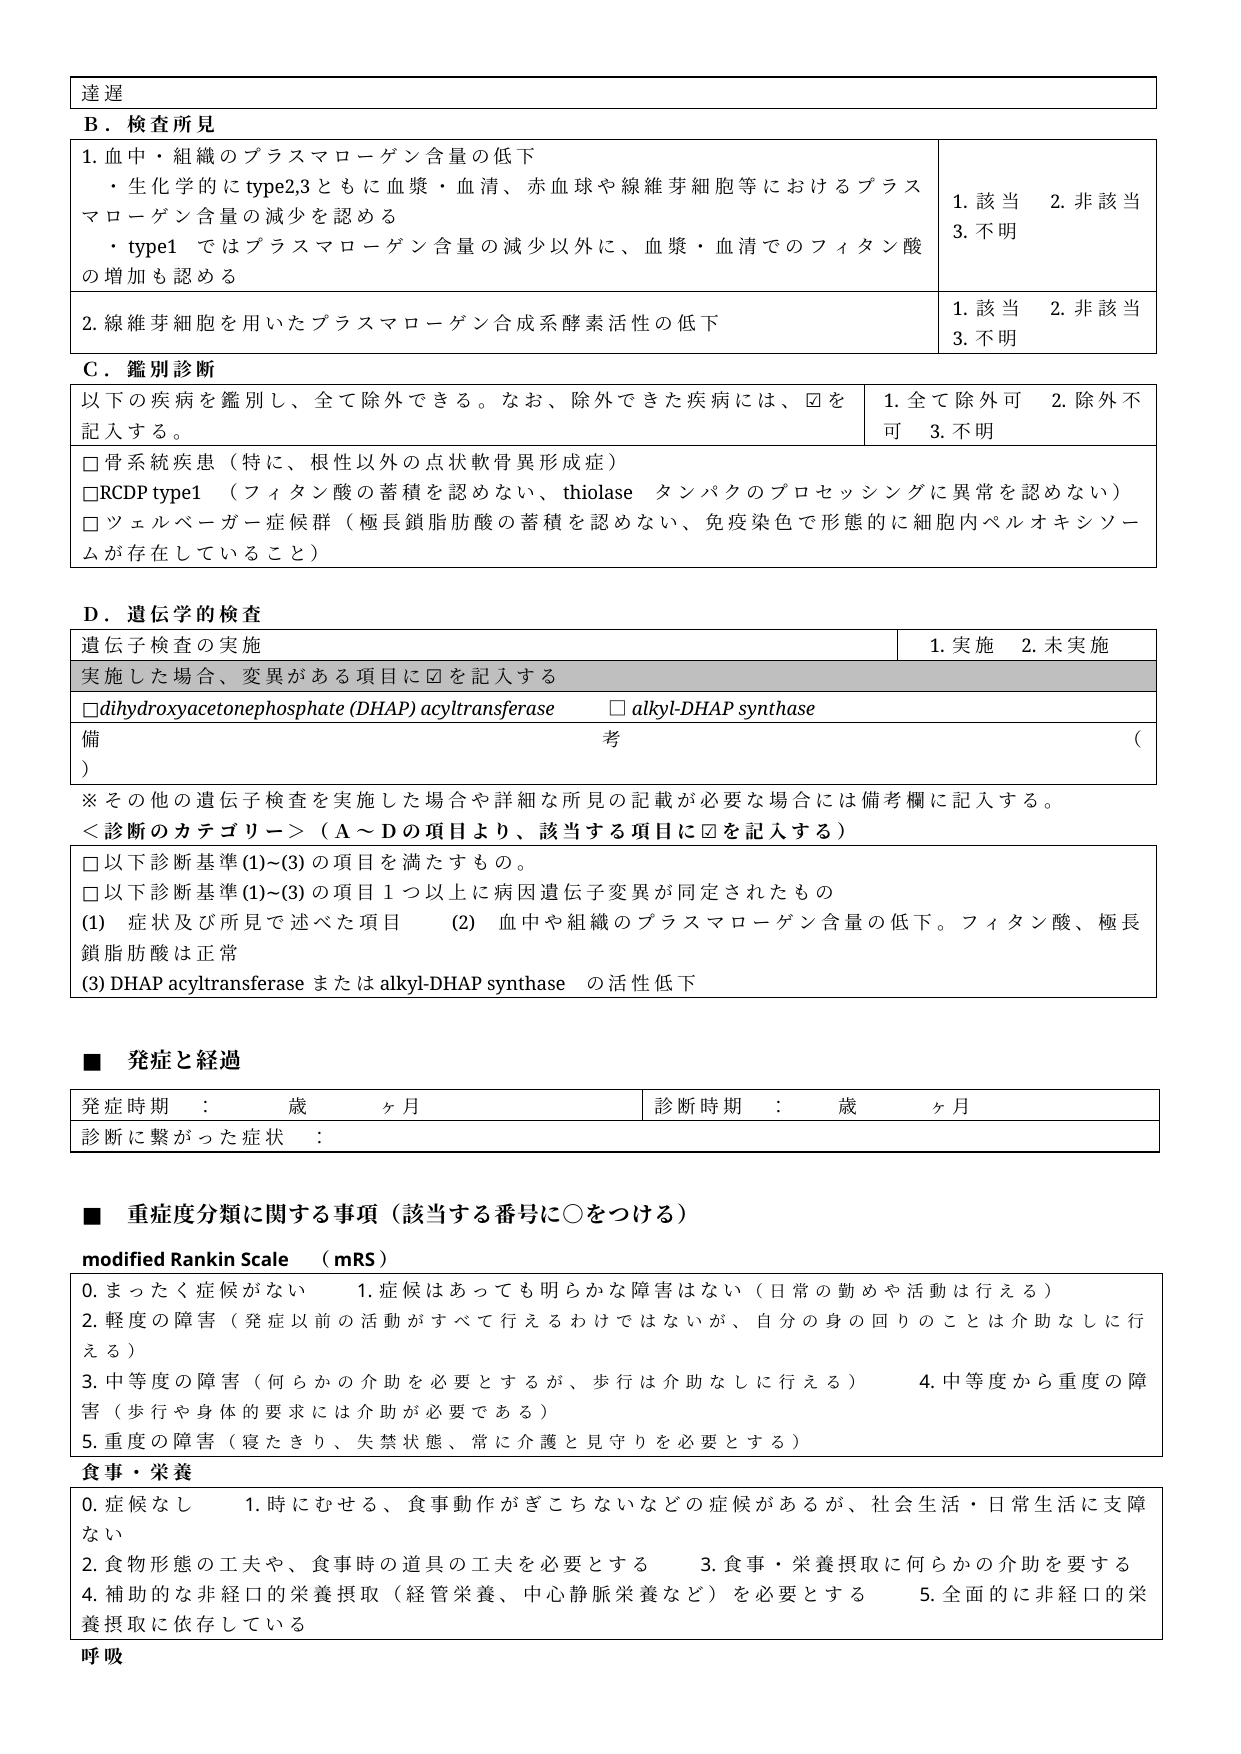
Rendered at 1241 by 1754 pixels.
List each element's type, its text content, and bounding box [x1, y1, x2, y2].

table_cell □dihydroxyacetonephosphate (DHAP) acyltransferase □alkyl-DHAP synthase [71, 692, 1156, 722]
text 呼吸 [82, 1640, 1159, 1670]
text Ｄ．遺伝学的検査 [82, 598, 1159, 628]
table_header 1. 血中・組織のプラスマローゲン含量の低下 ・生化学的にtype2,3ともに血漿・血清、赤血球や線維芽細胞等におけるプラスマローゲン含量の減少を認める ・type1ではプラスマローゲン含量の減少以外に、血漿・血清でのフィタン酸の増加も認める [71, 140, 938, 291]
table_header □以下診断基準(1)∼(3)の項目を満たすもの。 □以下診断基準(1)∼(3)の項目１つ以上に病因遺伝子変異が同定されたもの (1) 症状及び所見で述べた項目 (2) 血中や組織のプラスマローゲン含量の低下。フィタン酸、極長鎖脂肪酸は正常 (3) DHAP acyltransferaseまたはalkyl-DHAP synthaseの活性低下 [71, 846, 1156, 997]
table_header 発症時期 ： 歳 ヶ月 [71, 1090, 642, 1120]
table_header 以下の疾病を鑑別し、全て除外できる。なお、除外できた疾病には、☑を記入する。 [71, 385, 864, 445]
text ■ 発症と経過 [82, 1028, 1159, 1089]
text 食事・栄養 [82, 1457, 1159, 1487]
text Ｃ．鑑別診断 [82, 353, 1159, 384]
text modified Rankin Scale（mRS） [82, 1243, 1159, 1273]
table_header 0.まったく症候がない 1.症候はあっても明らかな障害はない（日常の勤めや活動は行える） 2.軽度の障害（発症以前の活動がすべて行えるわけではないが、自分の身の回りのことは介助なしに行える） 3.中等度の障害（何らかの介助を必要とするが、歩行は介助なしに行える） 4.中等度から重度の障害（歩行や身体的要求には介助が必要である） 5.重度の障害（寝たきり、失禁状態、常に介護と見守りを必要とする） [71, 1274, 1162, 1456]
table_cell 1.該当 2.非該当 3.不明 [939, 292, 1156, 352]
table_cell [71, 78, 1156, 108]
table_header 遺伝子検査の実施 [71, 630, 897, 660]
table_cell □骨系統疾患（特に、根性以外の点状軟骨異形成症） □RCDP type1（フィタン酸の蓄積を認めない、thiolaseタンパクのプロセッシングに異常を認めない） □ツェルベーガー症候群（極長鎖脂肪酸の蓄積を認めない、免疫染色で形態的に細胞内ペルオキシソームが存在していること） [71, 446, 1156, 567]
table_cell 備考（ ） [71, 723, 1156, 784]
table_cell 診断に繋がった症状 ： [71, 1121, 1159, 1151]
table_header 1.実施 2.未実施 [898, 630, 1156, 660]
table_header 1.該当 2.非該当 3.不明 [939, 140, 1156, 291]
text ※その他の遺伝子検査を実施した場合や詳細な所見の記載が必要な場合には備考欄に記入する。 [82, 785, 1159, 815]
table_cell 実施した場合、変異がある項目に☑を記入する [71, 661, 1156, 691]
table_header 1.全て除外可 2.除外不可 3.不明 [865, 385, 1156, 445]
table_cell 2. 線維芽細胞を用いたプラスマローゲン合成系酵素活性の低下 [71, 292, 938, 352]
text Ｂ.検査所見 [82, 109, 1159, 139]
text ＜診断のカテゴリー＞（Ａ～Ｄの項目より、該当する項目に☑を記入する） [82, 815, 1159, 845]
table_header 0.症候なし 1.時にむせる、食事動作がぎこちないなどの症候があるが、社会生活・日常生活に支障ない 2.食物形態の工夫や、食事時の道具の工夫を必要とする 3.食事・栄養摂取に何らかの介助を要する 4.補助的な非経口的栄養摂取（経管栄養、中心静脈栄養など）を必要とする 5.全面的に非経口的栄養摂取に依存している [71, 1488, 1162, 1639]
text ■ 重症度分類に関する事項（該当する番号に○をつける） [82, 1183, 1159, 1243]
table_header 診断時期 ： 歳 ヶ月 [643, 1090, 1159, 1120]
